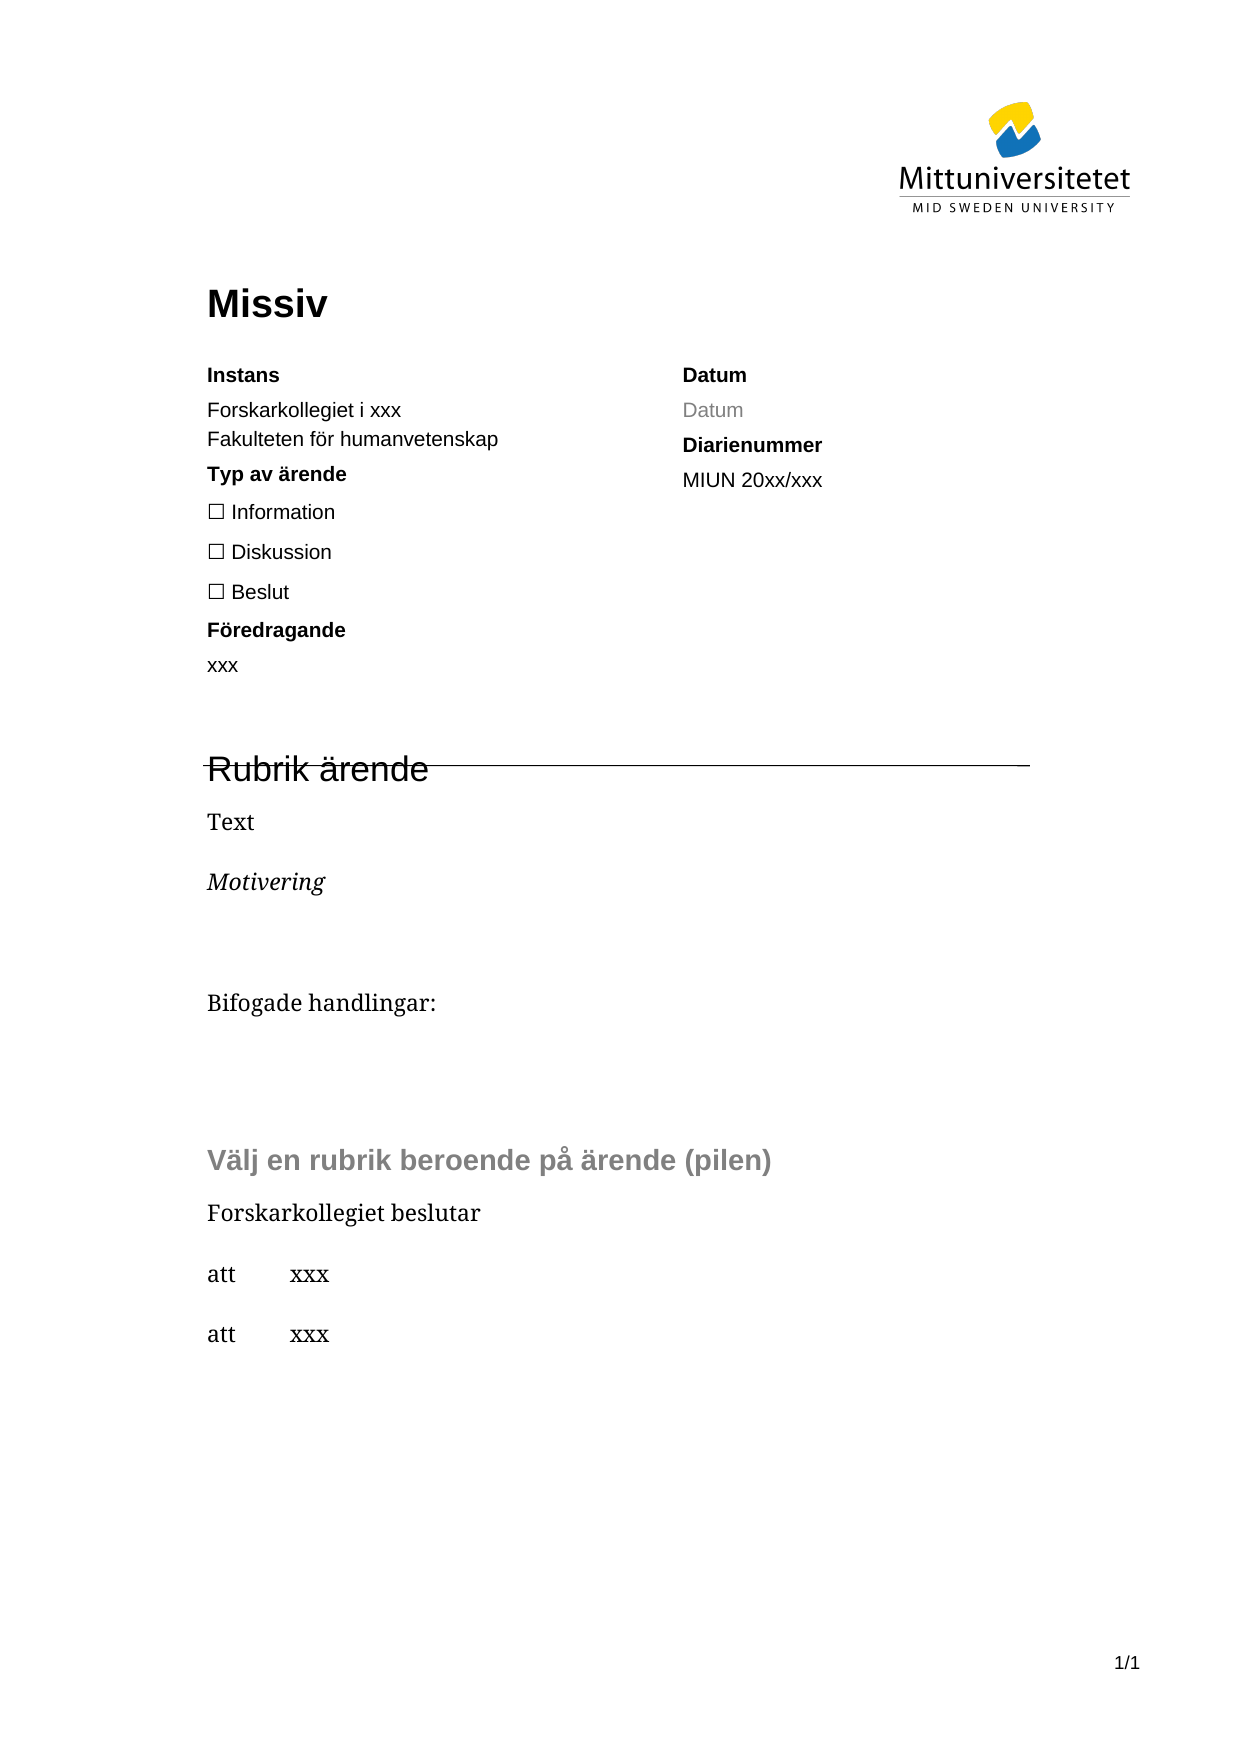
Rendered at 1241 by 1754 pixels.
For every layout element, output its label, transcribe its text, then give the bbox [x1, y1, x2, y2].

text Forskarkollegiet i xxx Fakulteten för humanvetenskap [207, 398, 608, 451]
text Motivering [207, 866, 974, 897]
text Bifogade handlingar: [207, 987, 974, 1018]
picture [896, 100, 1135, 222]
text Text [207, 806, 974, 837]
text Datum [682, 363, 974, 387]
text Information [207, 497, 608, 525]
text MIUN [682, 468, 974, 492]
text Diarienummer [682, 433, 974, 457]
text Föredragande [207, 618, 608, 642]
text Beslut [207, 577, 608, 606]
text Forskarkollegiet beslutar [207, 1197, 974, 1229]
text Typ av ärende [207, 462, 608, 486]
text Instans [207, 363, 608, 387]
text Diskussion [207, 537, 608, 566]
